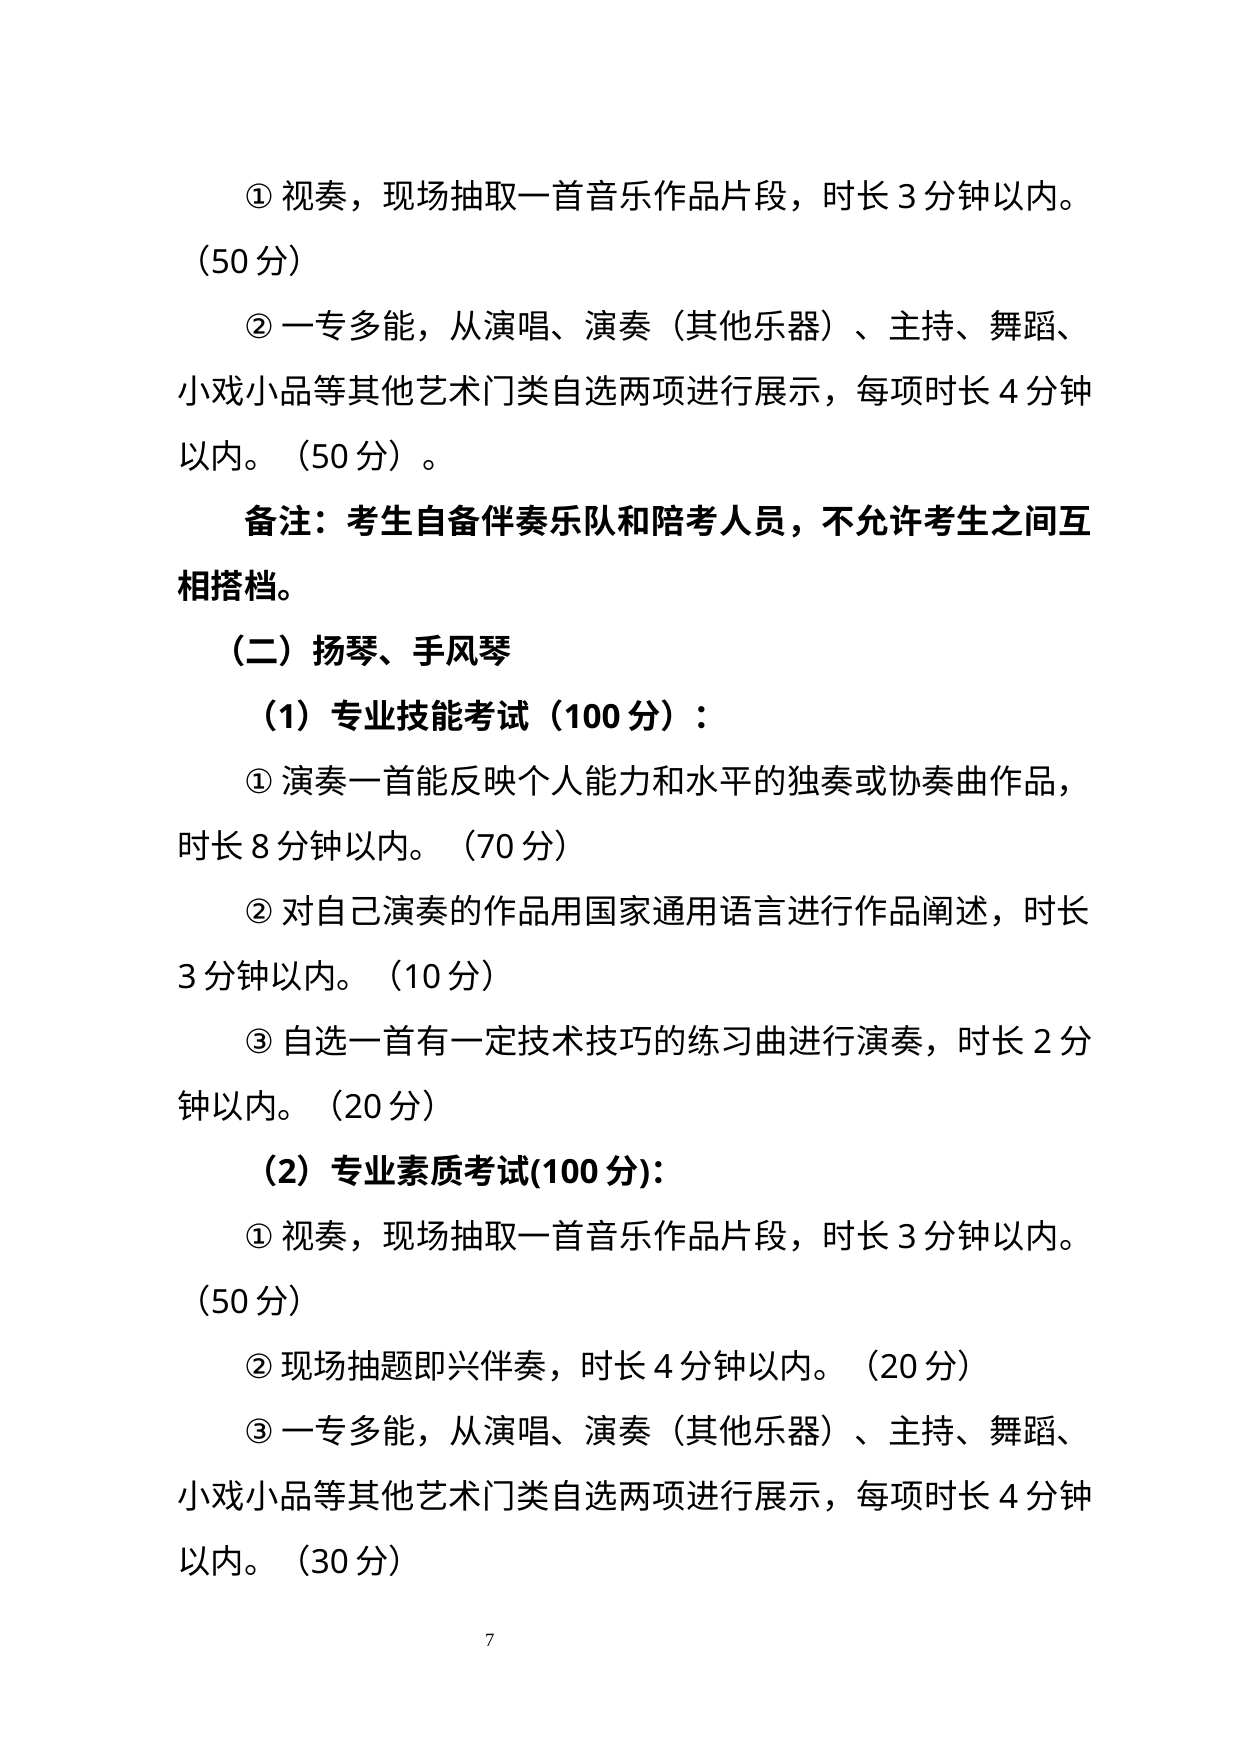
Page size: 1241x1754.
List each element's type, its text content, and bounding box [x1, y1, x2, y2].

text ①视奏，现场抽取一首音乐作品片段，时长3分钟以内。（50分） [177, 1202, 1092, 1332]
text ①视奏，现场抽取一首音乐作品片段，时长3分钟以内。（50分） [177, 162, 1092, 292]
text ①演奏一首能反映个人能力和水平的独奏或协奏曲作品，时长8分钟以内。（70分） [177, 747, 1092, 877]
text ②对自己演奏的作品用国家通用语言进行作品阐述，时长3分钟以内。（10分） [177, 877, 1092, 1007]
text ②一专多能，从演唱、演奏（其他乐器）、主持、舞蹈、小戏小品等其他艺术门类自选两项进行展示，每项时长4分钟以内。（50分）。 [177, 292, 1092, 487]
text （2）专业素质考试(100分)： [177, 1137, 1092, 1202]
text ③自选一首有一定技术技巧的练习曲进行演奏，时长2分钟以内。（20分） [177, 1007, 1092, 1137]
text 备注：考生自备伴奏乐队和陪考人员，不允许考生之间互相搭档。 [177, 487, 1092, 617]
text （1）专业技能考试（100分）： [177, 682, 1092, 747]
text ②现场抽题即兴伴奏，时长4分钟以内。（20分） [177, 1332, 1092, 1397]
text （二）扬琴、手风琴 [177, 617, 1092, 682]
text ③一专多能，从演唱、演奏（其他乐器）、主持、舞蹈、小戏小品等其他艺术门类自选两项进行展示，每项时长4分钟以内。（30分） [177, 1397, 1092, 1592]
